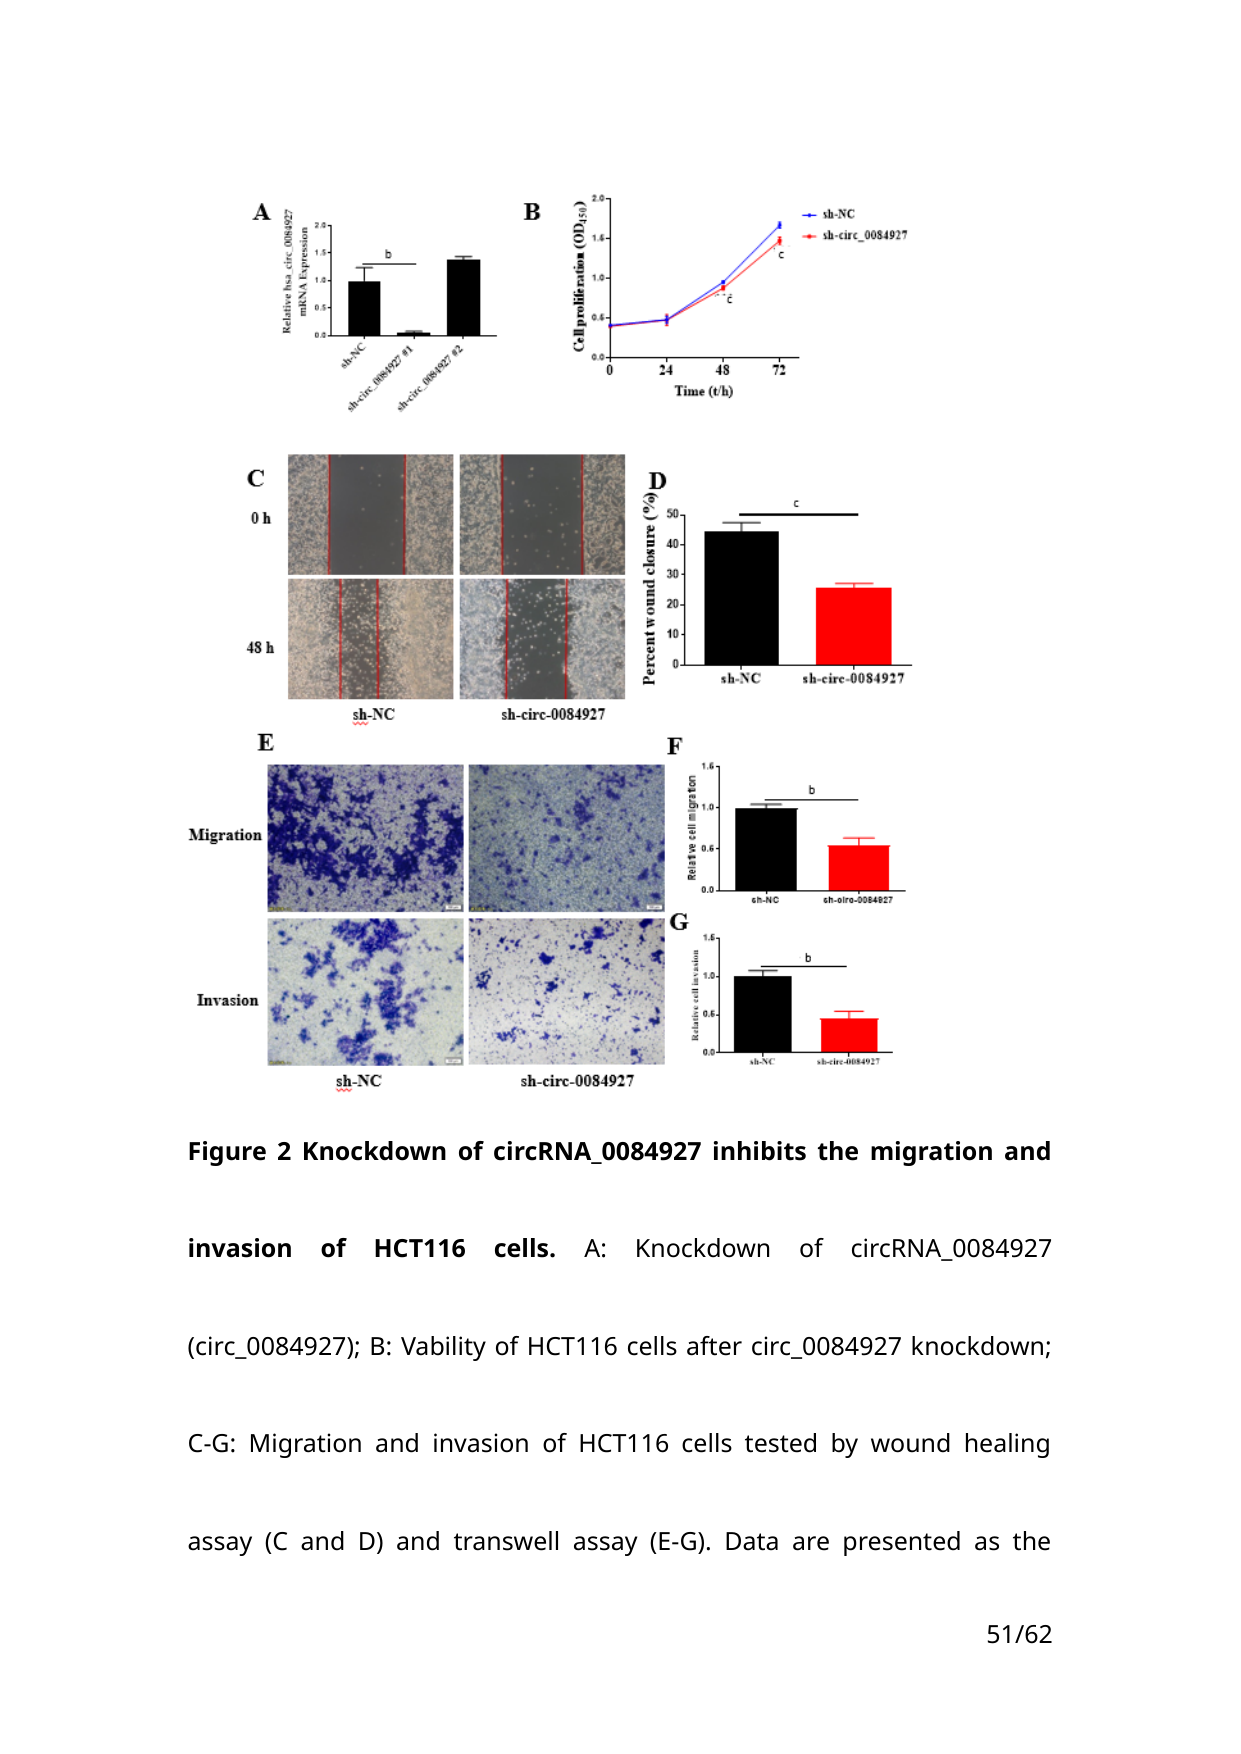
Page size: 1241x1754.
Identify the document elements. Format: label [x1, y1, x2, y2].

picture [187, 162, 934, 1098]
text [187, 1118, 1053, 1573]
